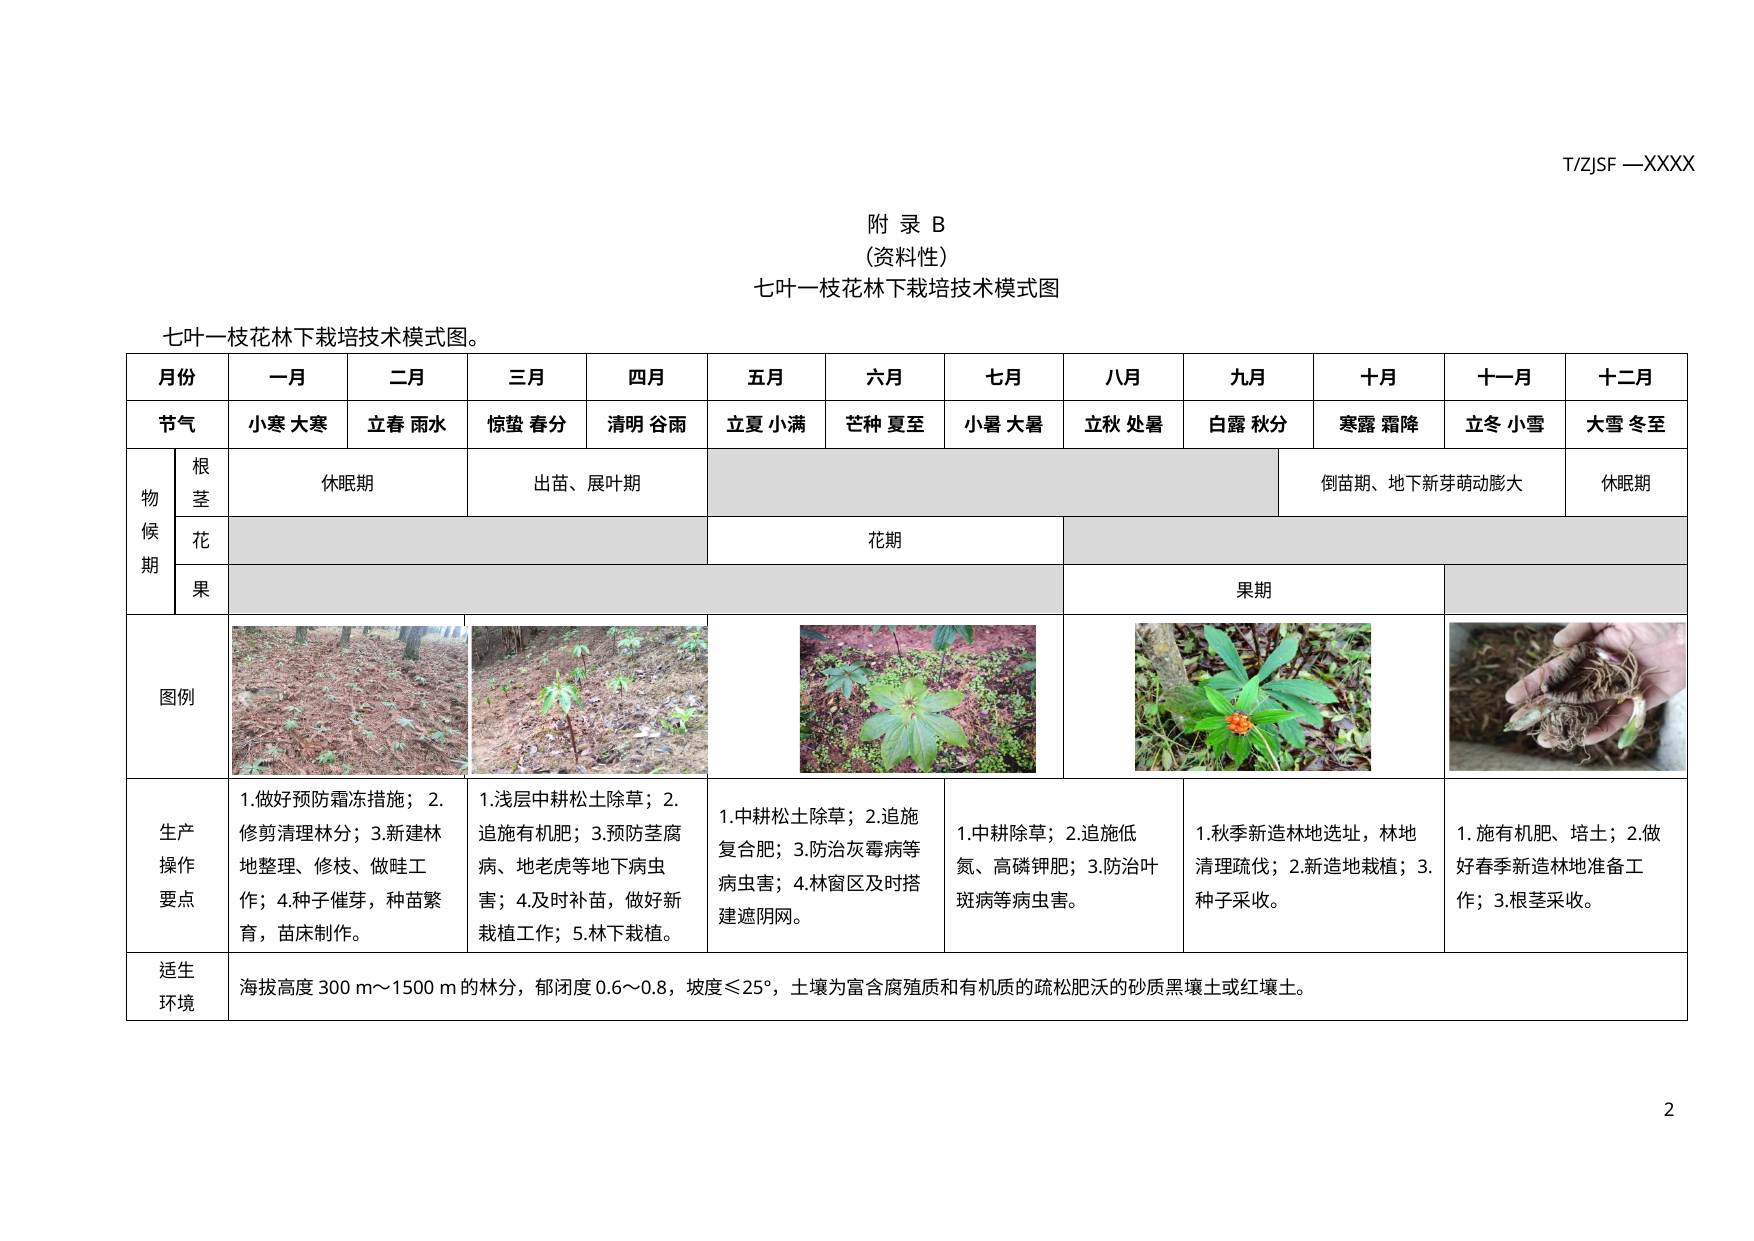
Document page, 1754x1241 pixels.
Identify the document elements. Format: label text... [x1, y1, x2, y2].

table_cell 节气 [127, 401, 228, 448]
table_cell [708, 449, 1278, 516]
table_header 一月 [229, 354, 347, 400]
table_header 二月 [348, 354, 467, 400]
table_cell 寒露 霜降 [1314, 401, 1444, 448]
table_cell 1.秋季新造林地选址，林地清理疏伐；2.新造地栽植；3.种子采收。 [1184, 779, 1444, 952]
table_cell 1. 施有机肥、培土；2.做好春季新造林地准备工作；3.根茎采收。 [1445, 779, 1687, 952]
table_cell 惊蛰 春分 [468, 401, 586, 448]
table_cell [1445, 565, 1687, 613]
table_cell 1.浅层中耕松土除草；2.追施有机肥；3.预防茎腐病、地老虎等地下病虫害；4.及时补苗，做好新栽植工作；5.林下栽植。 [468, 779, 707, 952]
table_header 十一月 [1445, 354, 1565, 400]
table_cell 花 [176, 517, 228, 564]
table_cell 白露 秋分 [1184, 401, 1313, 448]
table_cell [229, 615, 464, 778]
table_cell 出苗、展叶期 [468, 449, 707, 516]
table_header 九月 [1184, 354, 1313, 400]
table_header 十二月 [1566, 354, 1687, 400]
text （资料性） [118, 240, 1695, 271]
table_cell 大雪 冬至 [1566, 401, 1687, 448]
table_cell 倒苗期、地下新芽萌动膨大 [1279, 449, 1565, 516]
table_cell [708, 615, 1063, 778]
table_cell 立春 雨水 [348, 401, 467, 448]
table_header 四月 [587, 354, 707, 400]
table_cell [229, 517, 707, 564]
table_header 月份 [127, 354, 228, 400]
table_cell 立夏 小满 [708, 401, 825, 448]
picture [799, 625, 1036, 773]
table_cell 根茎 [176, 449, 228, 516]
table_header 六月 [826, 354, 944, 400]
table_cell 海拔高度300 m～1500 m的林分，郁闭度0.6～0.8，坡度≤25°，土壤为富含腐殖质和有机质的疏松肥沃的砂质黑壤土或红壤土。 [229, 953, 1687, 1020]
table_cell 1.做好预防霜冻措施； 2.修剪清理林分；3.新建林地整理、修枝、做畦工作；4.种子催芽，种苗繁育，苗床制作。 [229, 779, 467, 952]
table_cell [1445, 615, 1687, 778]
table_cell 芒种 夏至 [826, 401, 944, 448]
table_cell 立冬 小雪 [1445, 401, 1565, 448]
picture [1135, 623, 1372, 771]
table_cell 休眠期 [229, 449, 467, 516]
table_cell 果期 [1064, 565, 1444, 613]
picture [1450, 623, 1686, 770]
picture [232, 626, 469, 775]
table_cell [465, 615, 707, 778]
table_cell [229, 565, 1063, 613]
table_header 三月 [468, 354, 586, 400]
table_header 五月 [708, 354, 825, 400]
table_cell 生产 操作 要点 [127, 779, 228, 952]
table_cell 立秋 处暑 [1064, 401, 1183, 448]
table_header 七月 [945, 354, 1063, 400]
table_cell 小暑 大暑 [945, 401, 1063, 448]
table_cell 休眠期 [1566, 449, 1687, 516]
table_cell 适生 环境 [127, 953, 228, 1020]
table_cell 果 [176, 565, 228, 613]
table_cell 小寒 大寒 [229, 401, 347, 448]
table_cell 清明 谷雨 [587, 401, 707, 448]
table_header 八月 [1064, 354, 1183, 400]
table_cell 物候期 [127, 449, 174, 613]
table_cell 1.中耕除草；2.追施低氮、高磷钾肥；3.防治叶斑病等病虫害。 [945, 779, 1183, 952]
picture [471, 626, 708, 774]
table_cell [1064, 517, 1687, 564]
text 七叶一枝花林下栽培技术模式图。 [118, 319, 1695, 352]
table_cell 花期 [708, 517, 1063, 564]
table_cell [1064, 615, 1444, 778]
table_header 十月 [1314, 354, 1444, 400]
table_cell 图例 [127, 615, 228, 778]
text 附 录 B [118, 206, 1695, 240]
text 七叶一枝花林下栽培技术模式图 [118, 271, 1695, 303]
table_cell 1.中耕松土除草；2.追施复合肥；3.防治灰霉病等病虫害；4.林窗区及时搭建遮阴网。 [708, 779, 944, 952]
